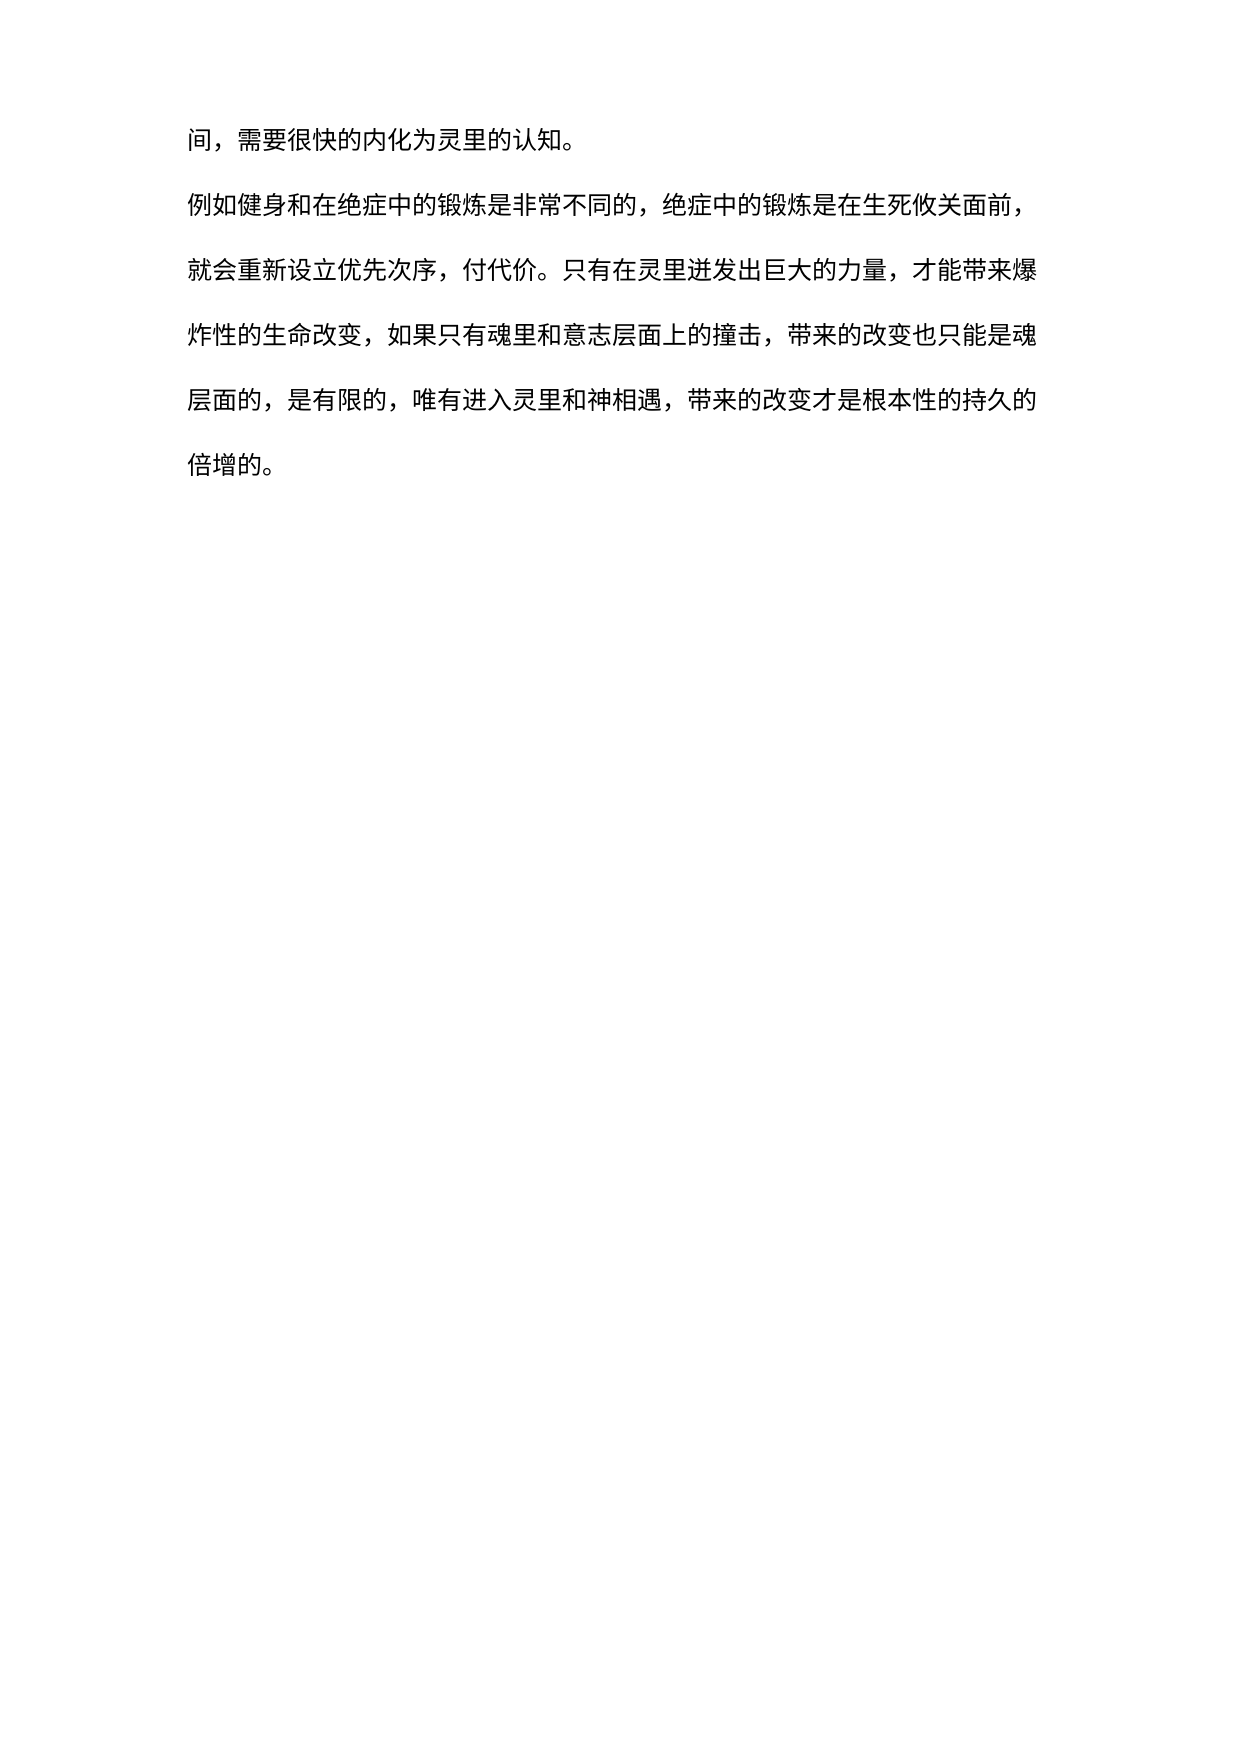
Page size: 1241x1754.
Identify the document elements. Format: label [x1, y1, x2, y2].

text [187, 106, 1053, 496]
